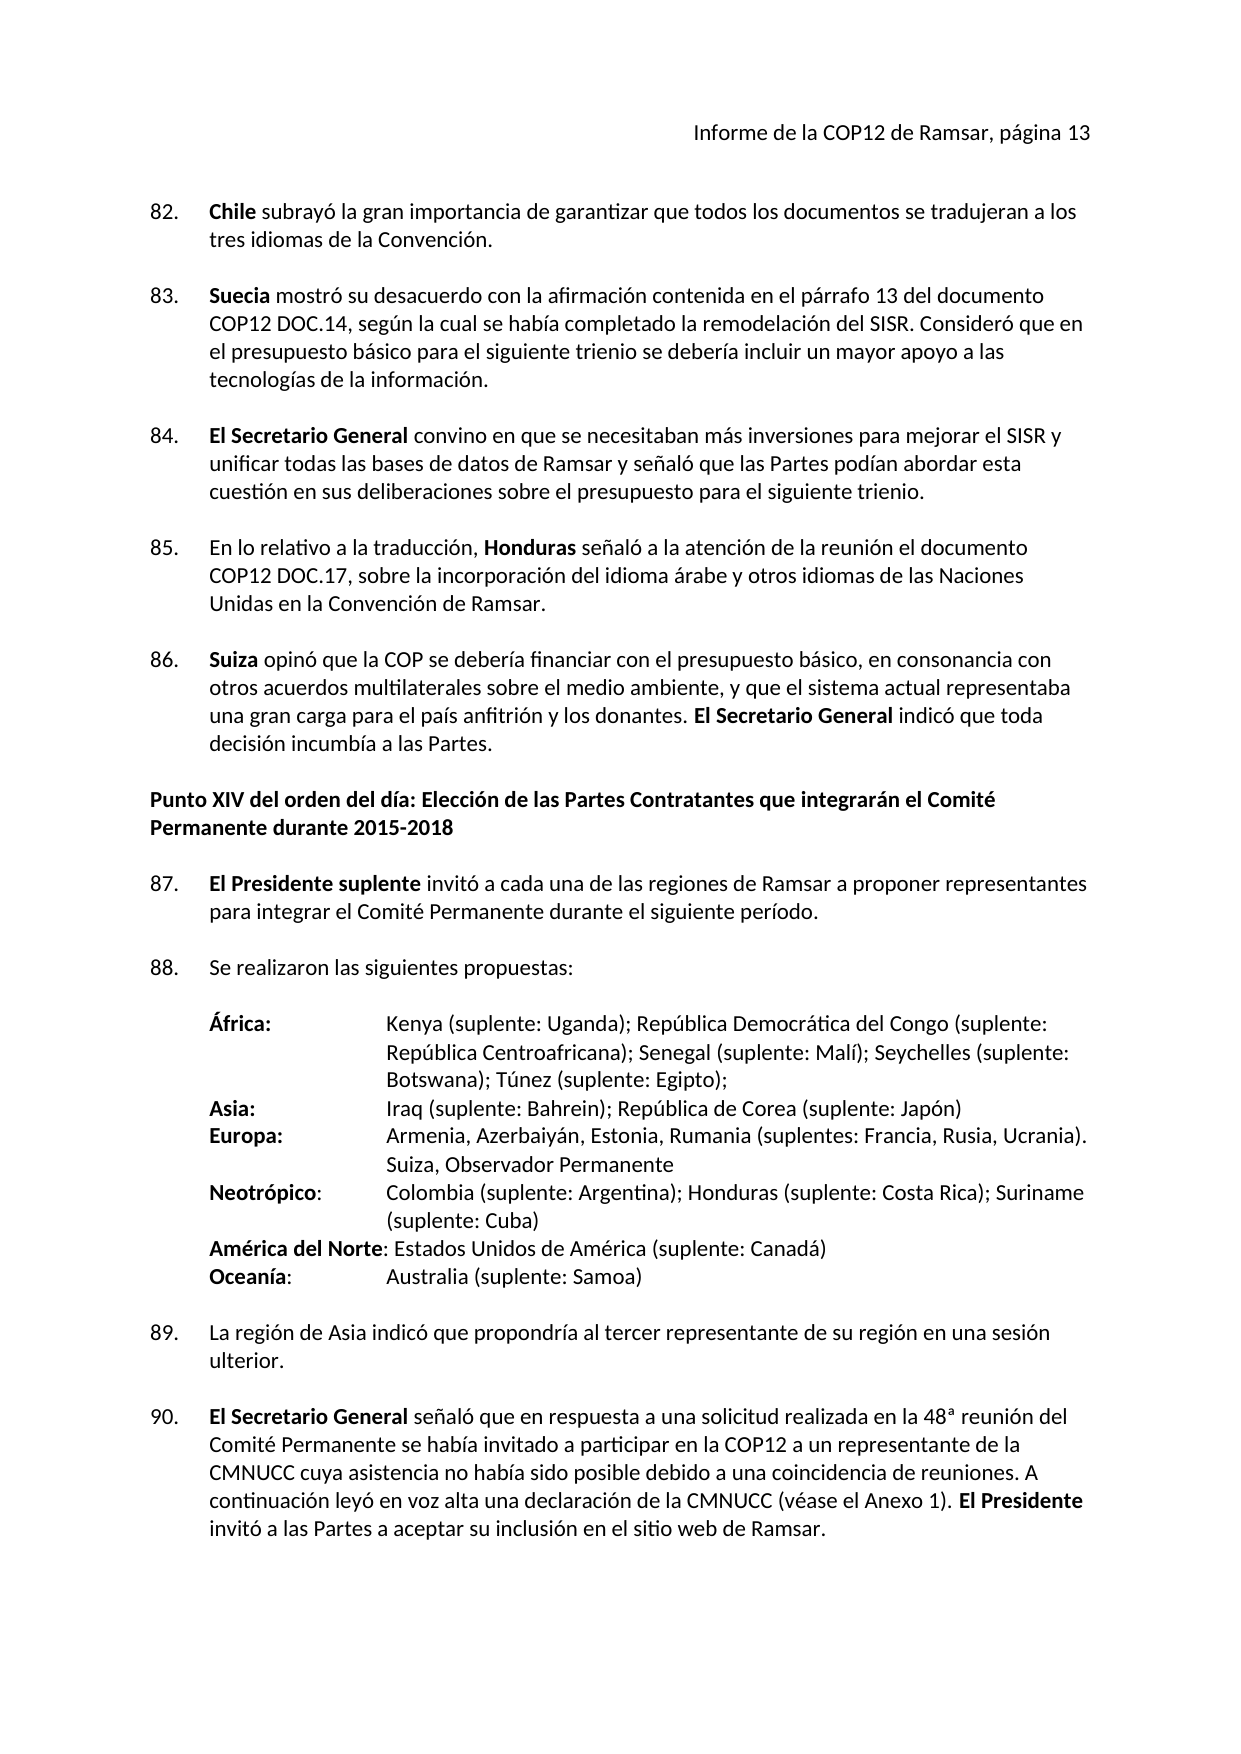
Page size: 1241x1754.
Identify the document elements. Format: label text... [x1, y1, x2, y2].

list Suiza opinó que la COP se debería financiar con el presupuesto básico, en consonancia con otros acuerdos multilaterales sobre el medio ambiente, y que el sistema actual representaba una gran carga para el país anfitrión y los donantes. El Secretario General indicó que toda decisión incumbía a las Partes. [150, 645, 1090, 757]
list El Secretario General señaló que en respuesta a una solicitud realizada en la 48ª reunión del Comité Permanente se había invitado a participar en la COP12 a un representante de la CMNUCC cuya asistencia no había sido posible debido a una coincidencia de reuniones. A continuación leyó en voz alta una declaración de la CMNUCC (véase el Anexo 1). El Presidente invitó a las Partes a aceptar su inclusión en el sitio web de Ramsar. [150, 1402, 1090, 1542]
list Se realizaron las siguientes propuestas: [150, 953, 1090, 982]
list El Secretario General convino en que se necesitaban más inversiones para mejorar el SISR y unificar todas las bases de datos de Ramsar y señaló que las Partes podían abordar esta cuestión en sus deliberaciones sobre el presupuesto para el siguiente trienio. [150, 421, 1090, 505]
text Europa: Armenia, Azerbaiyán, Estonia, Rumania (suplentes: Francia, Rusia, Ucrania). Suiza, Observador Permanente [209, 1122, 1090, 1178]
text América del Norte: Estados Unidos de América (suplente: Canadá) [209, 1234, 1090, 1262]
text África: Kenya (suplente: Uganda); República Democrática del Congo (suplente: República Centroafricana); Senegal (suplente: Malí); Seychelles (suplente: Botswana); Túnez (suplente: Egipto); [209, 1009, 1090, 1094]
list La región de Asia indicó que propondría al tercer representante de su región en una sesión ulterior. [150, 1318, 1090, 1374]
list En lo relativo a la traducción, Honduras señaló a la atención de la reunión el documento COP12 DOC.17, sobre la incorporación del idioma árabe y otros idiomas de las Naciones Unidas en la Convención de Ramsar. [150, 533, 1090, 617]
list Suecia mostró su desacuerdo con la afirmación contenida en el párrafo 13 del documento COP12 DOC.14, según la cual se había completado la remodelación del SISR. Consideró que en el presupuesto básico para el siguiente trienio se debería incluir un mayor apoyo a las tecnologías de la información. [150, 281, 1090, 393]
text Oceanía: Australia (suplente: Samoa) [209, 1262, 1090, 1290]
text Neotrópico: Colombia (suplente: Argentina); Honduras (suplente: Costa Rica); Suriname (suplente: Cuba) [209, 1178, 1090, 1234]
text Punto XIV del orden del día: Elección de las Partes Contratantes que integrarán el Comité Permanente durante 2015-2018 [150, 785, 1090, 841]
list Chile subrayó la gran importancia de garantizar que todos los documentos se tradujeran a los tres idiomas de la Convención. [150, 197, 1090, 253]
list El Presidente suplente invitó a cada una de las regiones de Ramsar a proponer representantes para integrar el Comité Permanente durante el siguiente período. [150, 869, 1090, 926]
text Asia: Iraq (suplente: Bahrein); República de Corea (suplente: Japón) [209, 1094, 1090, 1122]
